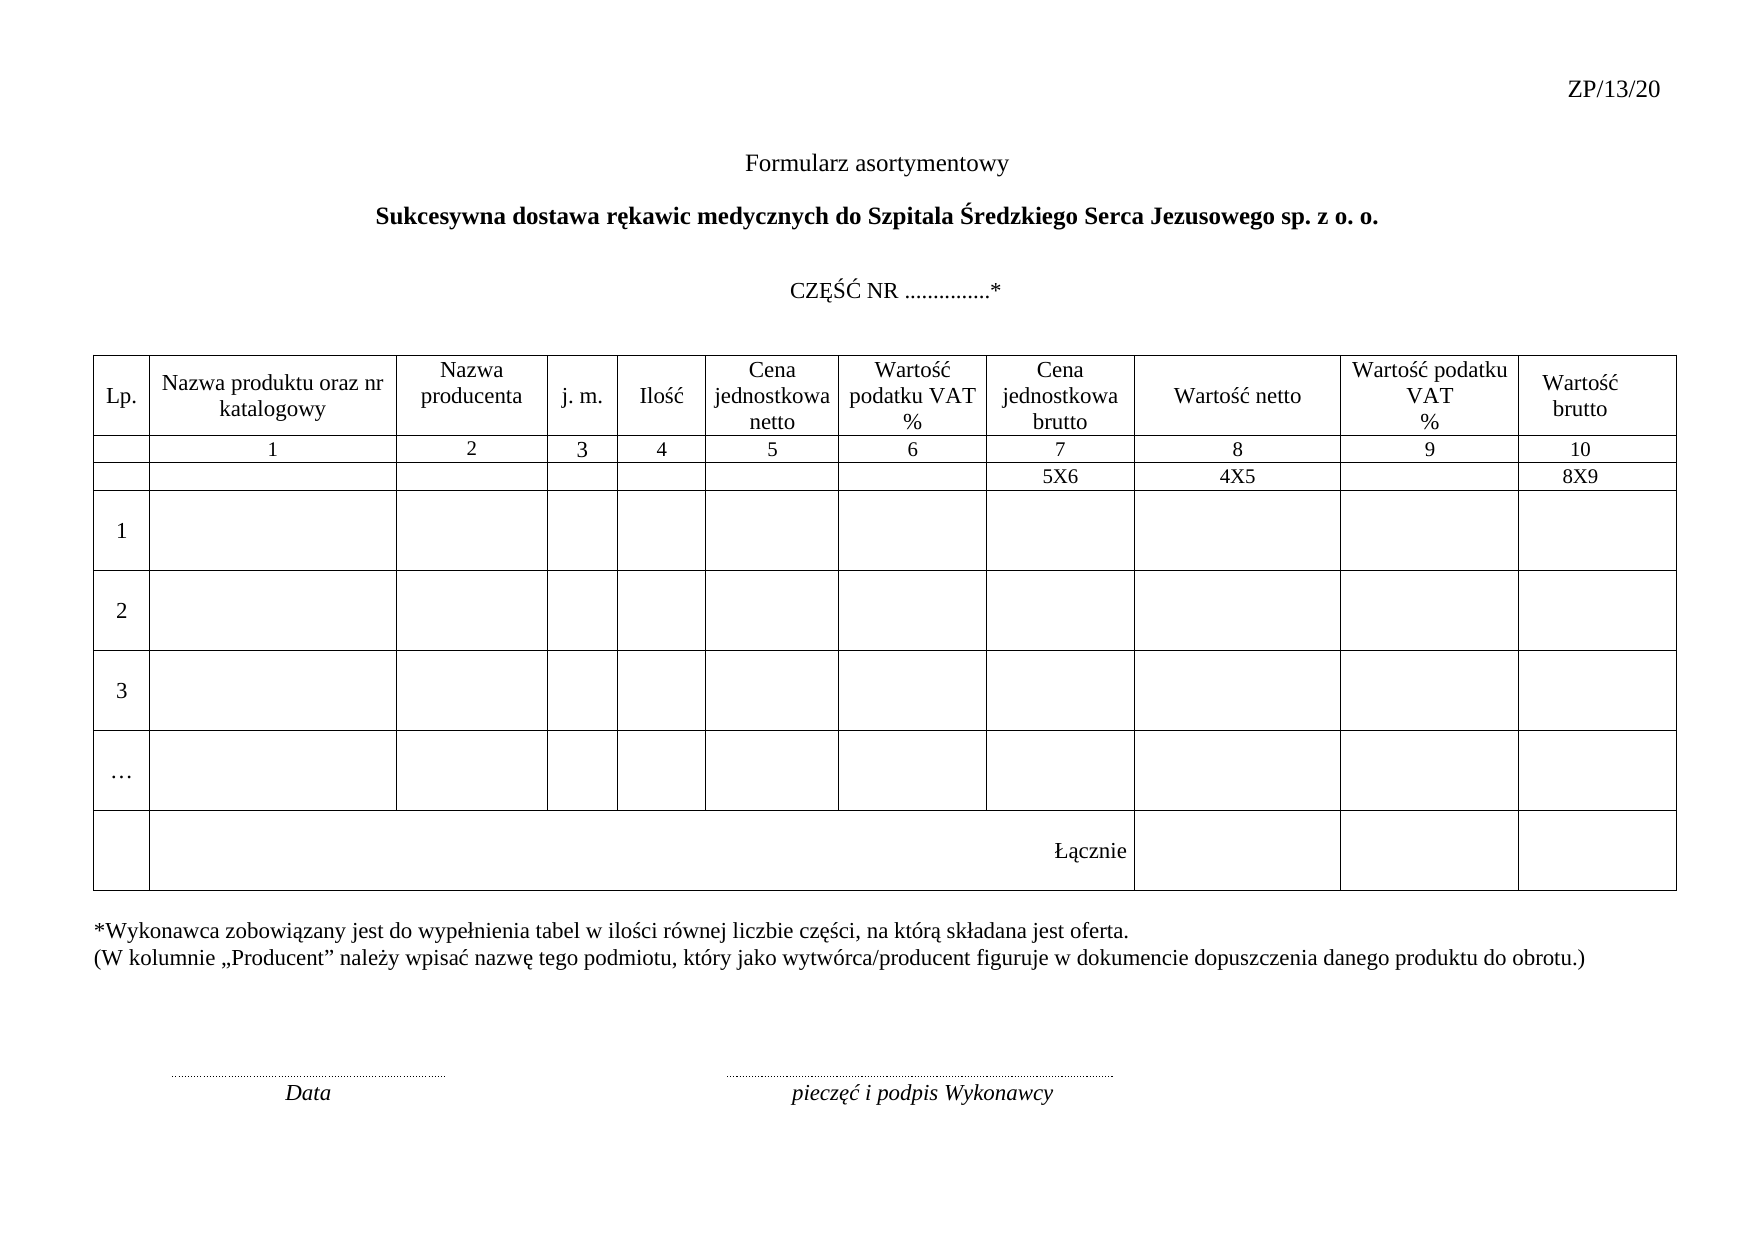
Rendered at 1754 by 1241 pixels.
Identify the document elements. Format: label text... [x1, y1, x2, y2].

table_header Wartość brutto [1519, 356, 1676, 435]
table_cell [150, 651, 396, 730]
table_cell [839, 651, 986, 730]
table_cell [94, 436, 149, 462]
table_cell 8 [1135, 436, 1340, 462]
table_cell [1519, 811, 1676, 890]
table_header Ilość [618, 356, 705, 435]
table_cell 2 [94, 571, 149, 650]
table_cell [987, 731, 1134, 810]
table_cell … [94, 731, 149, 810]
table_header Wartość podatku VAT % [839, 356, 986, 435]
table_cell [1341, 731, 1518, 810]
table_cell [706, 571, 838, 650]
table_cell [397, 463, 547, 489]
table_header Wartość netto [1135, 356, 1340, 435]
table_cell [1341, 651, 1518, 730]
text *Wykonawca zobowiązany jest do wypełnienia tabel w ilości równej liczbie części, na którą składana jest oferta. [94, 917, 1660, 943]
table_cell [618, 731, 705, 810]
table_cell [618, 463, 705, 489]
table_cell [1519, 571, 1676, 650]
table_cell 5X6 [987, 463, 1134, 489]
table_cell [548, 571, 617, 650]
table_cell 7 [987, 436, 1134, 462]
table_cell [987, 651, 1134, 730]
table_cell 1 [150, 436, 396, 462]
table_cell [1135, 731, 1340, 810]
table_cell 6 [839, 436, 986, 462]
table_cell [548, 463, 617, 489]
text Sukcesywna dostawa rękawic medycznych do Szpitala Średzkiego Serca Jezusowego sp. z o. o. [94, 201, 1660, 230]
table_cell [94, 463, 149, 489]
table_cell [618, 651, 705, 730]
table_header j. m. [548, 356, 617, 435]
table_cell 5 [706, 436, 838, 462]
table_cell [1135, 811, 1340, 890]
table_header Wartość podatku VAT % [1341, 356, 1518, 435]
table_cell 8X9 [1519, 463, 1676, 489]
table_cell [839, 491, 986, 569]
table_cell [987, 571, 1134, 650]
table_cell [1519, 651, 1676, 730]
table_cell [150, 491, 396, 569]
text (W kolumnie „Producent” należy wpisać nazwę tego podmiotu, który jako wytwórca/producent figuruje w dokumencie dopuszczenia danego produktu do obrotu.) [94, 943, 1660, 970]
table_cell 9 [1341, 436, 1518, 462]
table_cell [548, 491, 617, 569]
table_cell [548, 651, 617, 730]
table_cell 10 [1519, 436, 1676, 462]
table_cell [94, 811, 149, 890]
table_cell [1519, 731, 1676, 810]
table_cell 3 [548, 436, 617, 462]
table_header Lp. [94, 356, 149, 435]
table_cell [618, 491, 705, 569]
table_cell [397, 571, 547, 650]
table_header Nazwa producenta [397, 356, 547, 435]
table_cell [548, 731, 617, 810]
table_cell [839, 731, 986, 810]
table_cell [987, 491, 1134, 569]
list CZĘŚĆ NR ...............* [131, 244, 1660, 303]
table_cell [1519, 491, 1676, 569]
table_cell [1135, 571, 1340, 650]
table_cell [1135, 491, 1340, 569]
table_cell Łącznie [150, 811, 1134, 890]
table_cell [150, 571, 396, 650]
table_cell 2 [397, 436, 547, 462]
table_header Cena jednostkowa brutto [987, 356, 1134, 435]
table_cell [1341, 571, 1518, 650]
table_cell [1135, 651, 1340, 730]
table_cell [1341, 811, 1518, 890]
table_cell [150, 463, 396, 489]
table_cell 4X5 [1135, 463, 1340, 489]
table_cell [706, 651, 838, 730]
table_header Cena jednostkowa netto [706, 356, 838, 435]
table_cell [618, 571, 705, 650]
table_cell [706, 491, 838, 569]
table_cell [150, 731, 396, 810]
table_header Nazwa produktu oraz nr katalogowy [150, 356, 396, 435]
table_cell [706, 463, 838, 489]
table_cell [397, 491, 547, 569]
table_cell [706, 731, 838, 810]
table_cell 1 [94, 491, 149, 569]
table_cell [1341, 463, 1518, 489]
list Formularz asortymentowy [94, 148, 1660, 176]
table_cell [397, 731, 547, 810]
table_cell 4 [618, 436, 705, 462]
table_cell 3 [94, 651, 149, 730]
table_cell [1341, 491, 1518, 569]
table_cell [839, 463, 986, 489]
table_cell [397, 651, 547, 730]
table_cell [839, 571, 986, 650]
